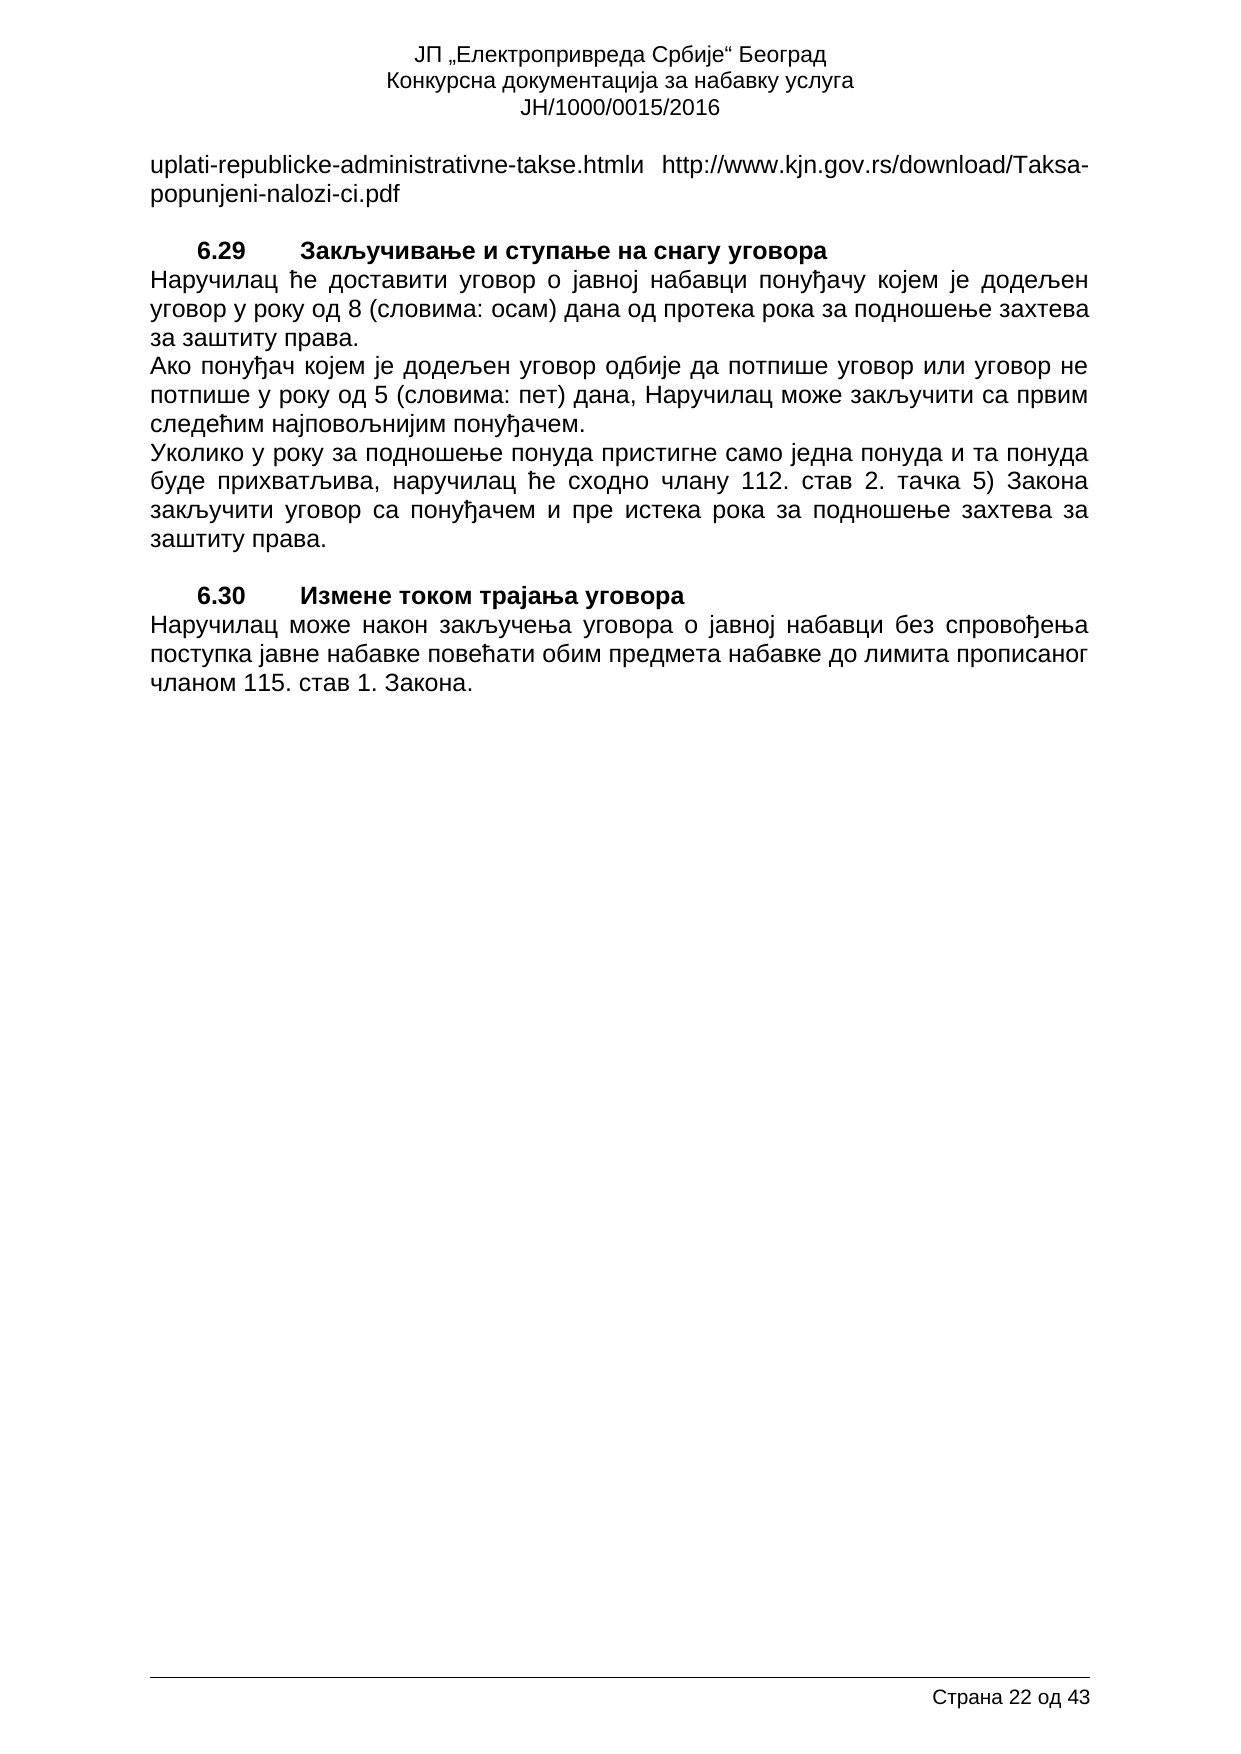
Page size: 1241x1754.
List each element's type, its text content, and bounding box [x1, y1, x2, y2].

text Уколико у року за подношење понуда пристигне само једна понуда и та понуда буде прихватљива, наручилац ће сходно члану 112. став 2. тачка 5) Закона закључити уговор са понуђачем и пре истека рока за подношење захтева за заштиту права. [150, 437, 1090, 552]
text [150, 150, 1090, 207]
text Ако понуђач којем је додељен уговор одбије да потпише уговор или уговор не потпише у року од 5 (словима: пет) дана, Наручилац може закључити са првим следећим најповољнијим понуђачем. [150, 351, 1090, 437]
text Наручилац може након закључења уговора о јавној набавци без спровођења поступка јавне набавке повећати обим предмета набавке до лимита прописаног чланом 115. став 1. Закона. [150, 610, 1090, 696]
list Измене током трајања уговора [197, 581, 1090, 610]
list Закључивање и ступање на снагу уговора [197, 236, 1090, 265]
text Наручилац ће доставити уговор о јавној набавци понуђачу којем је додељен уговор у року од 8 (словима: осам) дана од протека рока за подношење захтева за заштиту права. [150, 265, 1090, 351]
